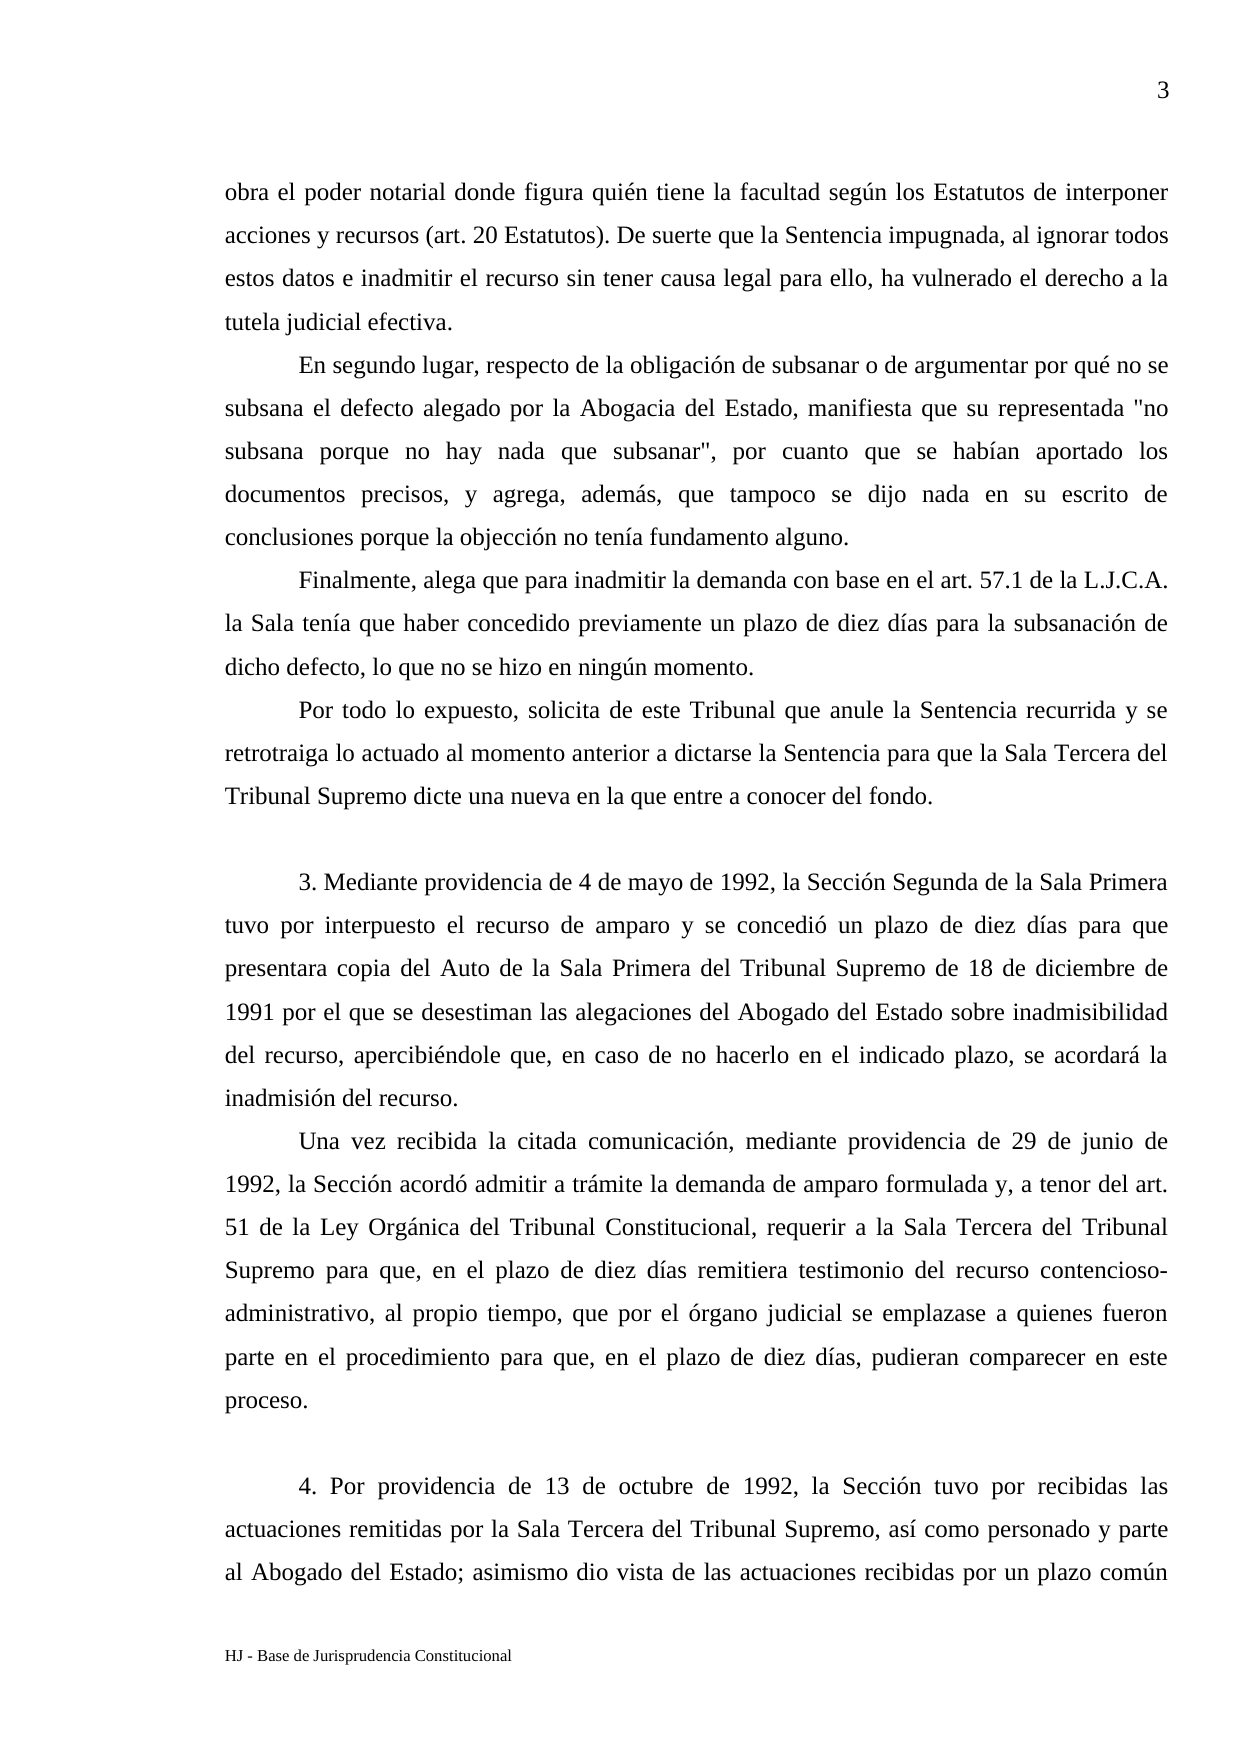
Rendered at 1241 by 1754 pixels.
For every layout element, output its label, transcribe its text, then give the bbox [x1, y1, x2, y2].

text Finalmente, alega que para inadmitir la demanda con base en el art. 57.1 de la L.J.C.A. la Sala tenía que haber concedido previamente un plazo de diez días para la subsanación de dicho defecto, lo que no se hizo en ningún momento. [224, 565, 1169, 680]
text Por todo lo expuesto, solicita de este Tribunal que anule la Sentencia recurrida y se retrotraiga lo actuado al momento anterior a dictarse la Sentencia para que la Sala Tercera del Tribunal Supremo dicte una nueva en la que entre a conocer del fondo. [224, 695, 1169, 810]
text En segundo lugar, respecto de la obligación de subsanar o de argumentar por qué no se subsana el defecto alegado por la Abogacia del Estado, manifiesta que su representada "no subsana porque no hay nada que subsanar", por cuanto que se habían aportado los documentos precisos, y agrega, además, que tampoco se dijo nada en su escrito de conclusiones porque la objección no tenía fundamento alguno. [224, 350, 1169, 551]
text 3. Mediante providencia de 4 de mayo de 1992, la Sección Segunda de la Sala Primera tuvo por interpuesto el recurso de amparo y se concedió un plazo de diez días para que presentara copia del Auto de la Sala Primera del Tribunal Supremo de 18 de diciembre de 1991 por el que se desestiman las alegaciones del Abogado del Estado sobre inadmisibilidad del recurso, apercibiéndole que, en caso de no hacerlo en el indicado plazo, se acordará la inadmisión del recurso. [224, 867, 1169, 1112]
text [224, 177, 1169, 335]
text Una vez recibida la citada comunicación, mediante providencia de 29 de junio de 1992, la Sección acordó admitir a trámite la demanda de amparo formulada y, a tenor del art. 51 de la Ley Orgánica del Tribunal Constitucional, requerir a la Sala Tercera del Tribunal Supremo para que, en el plazo de diez días remitiera testimonio del recurso contencioso-administrativo, al propio tiempo, que por el órgano judicial se emplazase a quienes fueron parte en el procedimiento para que, en el plazo de diez días, pudieran comparecer en este proceso. [224, 1126, 1169, 1413]
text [224, 1471, 1169, 1586]
